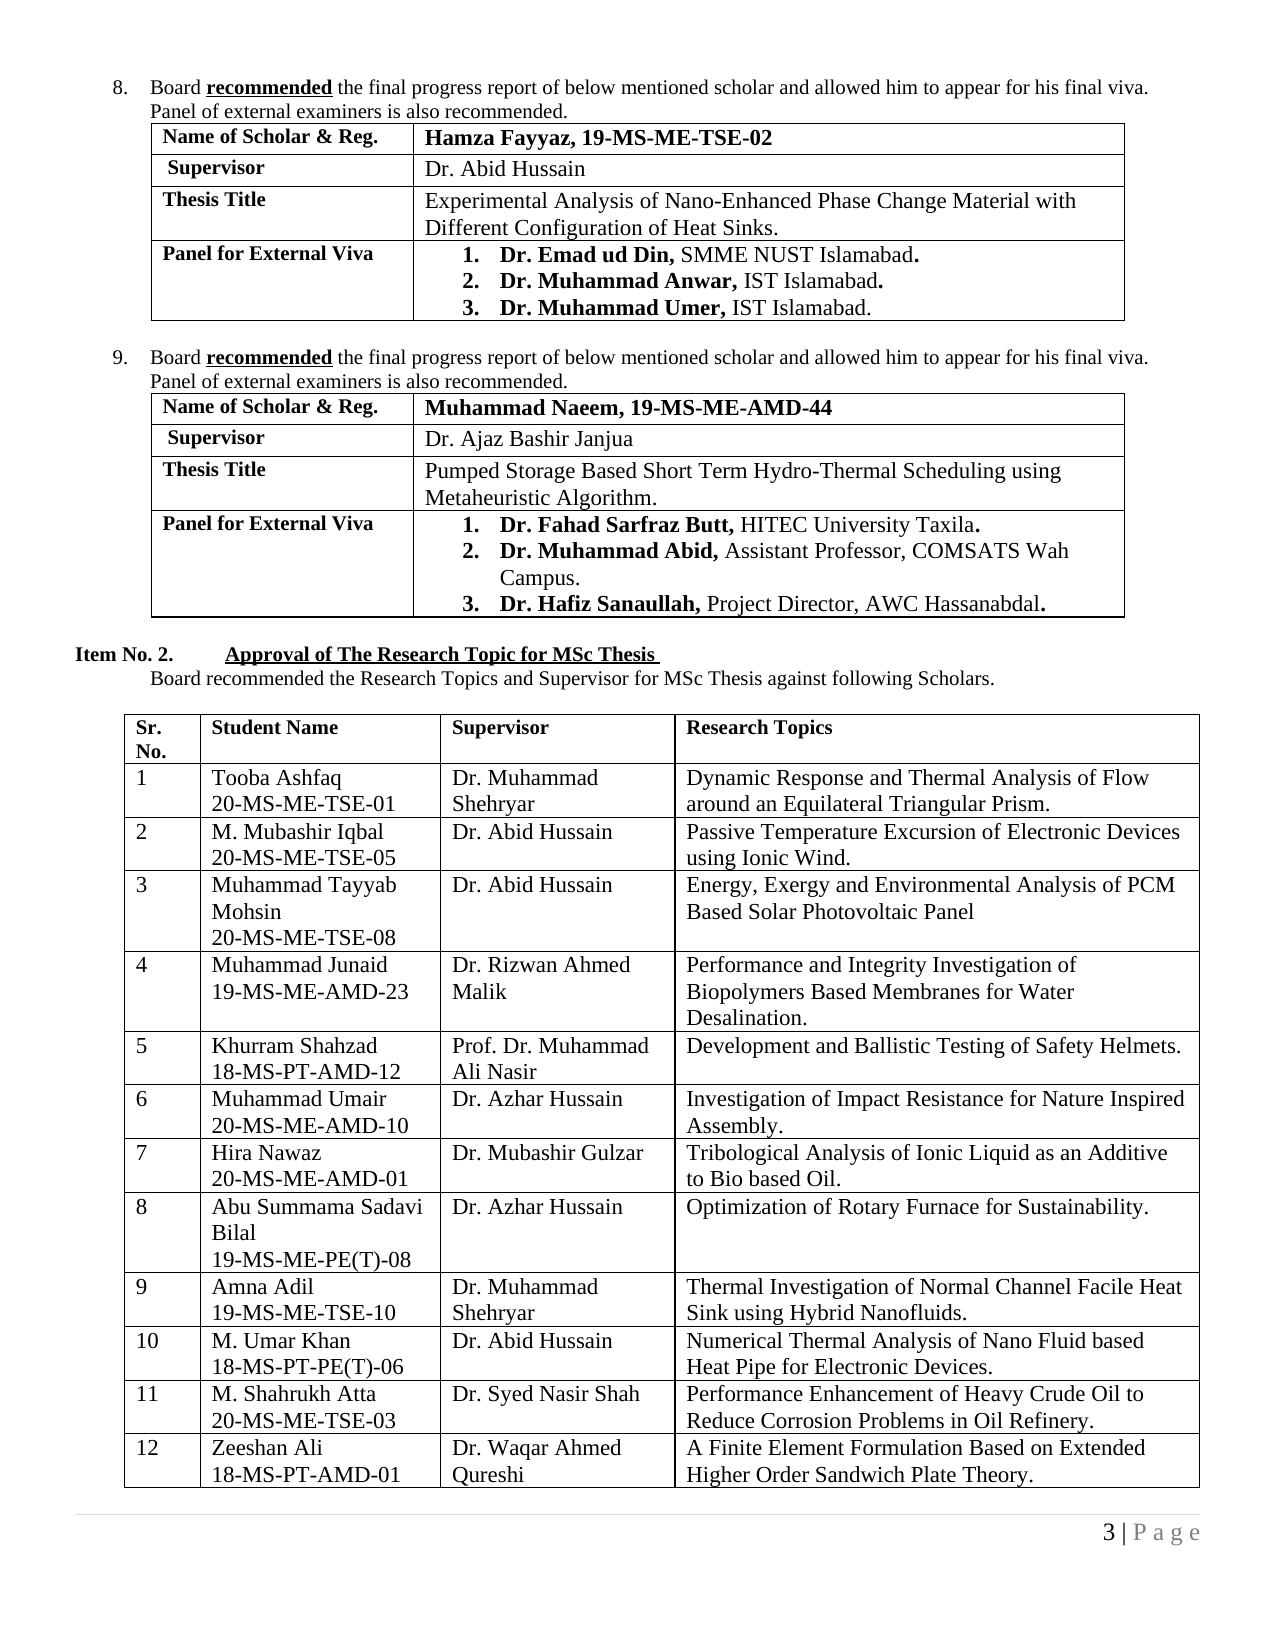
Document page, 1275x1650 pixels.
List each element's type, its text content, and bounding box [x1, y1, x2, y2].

table_cell Pumped Storage Based Short Term Hydro-Thermal Scheduling using Metaheuristic Algorithm. [414, 457, 1124, 510]
table_header Research Topics [676, 715, 1199, 763]
table_cell Dr. Abid Hussain [441, 871, 674, 951]
table_header Hamza Fayyaz, 19-MS-ME-TSE-02 [414, 124, 1124, 154]
table_header Muhammad Naeem, 19-MS-ME-AMD-44 [414, 394, 1124, 424]
table_cell A Finite Element Formulation Based on Extended Higher Order Sandwich Plate Theory. [676, 1434, 1199, 1487]
table_cell Zeeshan Ali 18-MS-PT-AMD-01 [201, 1434, 440, 1487]
table_cell Dr. Abid Hussain [441, 818, 674, 870]
table_cell Numerical Thermal Analysis of Nano Fluid based Heat Pipe for Electronic Devices. [676, 1327, 1199, 1379]
table_cell Dr. Azhar Hussain [441, 1085, 674, 1138]
table_cell Dr. Abid Hussain [414, 155, 1124, 186]
table_cell Dr. Mubashir Gulzar [441, 1139, 674, 1192]
table_cell Thermal Investigation of Normal Channel Facile Heat Sink using Hybrid Nanofluids. [676, 1273, 1199, 1326]
table_cell Supervisor [152, 155, 413, 186]
table_cell Supervisor [152, 425, 413, 456]
table_cell M. Shahrukh Atta 20-MS-ME-TSE-03 [201, 1381, 440, 1433]
table_cell 6 [125, 1085, 200, 1138]
table_cell Dynamic Response and Thermal Analysis of Flow around an Equilateral Triangular Prism. [676, 764, 1199, 817]
table_cell Performance and Integrity Investigation of Biopolymers Based Membranes for Water Desalination. [676, 952, 1199, 1031]
table_cell Dr. Fahad Sarfraz Butt, HITEC University Taxila. Dr. Muhammad Abid, Assistant Professor, COMSATS Wah Campus. Dr. Hafiz Sanaullah, Project Director, AWC Hassanabdal. [414, 511, 1124, 616]
table_cell Dr. Syed Nasir Shah [441, 1381, 674, 1433]
table_cell 7 [125, 1139, 200, 1192]
table_cell Prof. Dr. Muhammad Ali Nasir [441, 1032, 674, 1084]
table_cell Hira Nawaz 20-MS-ME-AMD-01 [201, 1139, 440, 1192]
table_cell 10 [125, 1327, 200, 1379]
table_cell Muhammad Tayyab Mohsin 20-MS-ME-TSE-08 [201, 871, 440, 951]
table_header Name of Scholar & Reg. [152, 124, 413, 154]
table_cell Passive Temperature Excursion of Electronic Devices using Ionic Wind. [676, 818, 1199, 870]
table_cell Panel for External Viva [152, 241, 413, 320]
table_cell Optimization of Rotary Furnace for Sustainability. [676, 1193, 1199, 1272]
table_cell 9 [125, 1273, 200, 1326]
table_cell M. Umar Khan 18-MS-PT-PE(T)-06 [201, 1327, 440, 1379]
table_cell Dr. Waqar Ahmed Qureshi [441, 1434, 674, 1487]
table_cell Amna Adil 19-MS-ME-TSE-10 [201, 1273, 440, 1326]
table_cell Dr. Rizwan Ahmed Malik [441, 952, 674, 1031]
table_cell Dr. Abid Hussain [441, 1327, 674, 1379]
table_header Supervisor [441, 715, 674, 763]
table_cell Energy, Exergy and Environmental Analysis of PCM Based Solar Photovoltaic Panel [676, 871, 1199, 951]
table_header Name of Scholar & Reg. [152, 394, 413, 424]
table_cell Investigation of Impact Resistance for Nature Inspired Assembly. [676, 1085, 1199, 1138]
table_cell Experimental Analysis of Nano-Enhanced Phase Change Material with Different Configuration of Heat Sinks. [414, 187, 1124, 240]
table_cell Dr. Muhammad Shehryar [441, 764, 674, 817]
table_cell Khurram Shahzad 18-MS-PT-AMD-12 [201, 1032, 440, 1084]
table_cell Dr. Muhammad Shehryar [441, 1273, 674, 1326]
list Board recommended the final progress report of below mentioned scholar and allowed him to appear for his final viva. Panel of external examiners is also recommended. [112, 345, 1200, 393]
text Board recommended the Research Topics and Supervisor for MSc Thesis against following Scholars. [75, 666, 1200, 690]
table_cell Performance Enhancement of Heavy Crude Oil to Reduce Corrosion Problems in Oil Refinery. [676, 1381, 1199, 1433]
table_cell 12 [125, 1434, 200, 1487]
table_cell Thesis Title [152, 457, 413, 510]
table_cell Dr. Emad ud Din, SMME NUST Islamabad. Dr. Muhammad Anwar, IST Islamabad. Dr. Muhammad Umer, IST Islamabad. [414, 241, 1124, 320]
table_cell 8 [125, 1193, 200, 1272]
table_cell Dr. Ajaz Bashir Janjua [414, 425, 1124, 456]
table_cell 11 [125, 1381, 200, 1433]
table_cell Thesis Title [152, 187, 413, 240]
table_cell 2 [125, 818, 200, 870]
table_header Sr. No. [125, 715, 200, 763]
table_cell Dr. Azhar Hussain [441, 1193, 674, 1272]
table_cell 3 [125, 871, 200, 951]
table_cell Muhammad Junaid 19-MS-ME-AMD-23 [201, 952, 440, 1031]
list Board recommended the final progress report of below mentioned scholar and allowed him to appear for his final viva. Panel of external examiners is also recommended. [112, 75, 1200, 123]
table_cell Tooba Ashfaq 20-MS-ME-TSE-01 [201, 764, 440, 817]
table_cell 4 [125, 952, 200, 1031]
table_cell 1 [125, 764, 200, 817]
table_cell M. Mubashir Iqbal 20-MS-ME-TSE-05 [201, 818, 440, 870]
table_cell Panel for External Viva [152, 511, 413, 616]
table_cell Abu Summama Sadavi Bilal 19-MS-ME-PE(T)-08 [201, 1193, 440, 1272]
table_cell Tribological Analysis of Ionic Liquid as an Additive to Bio based Oil. [676, 1139, 1199, 1192]
table_cell 5 [125, 1032, 200, 1084]
table_cell Muhammad Umair 20-MS-ME-AMD-10 [201, 1085, 440, 1138]
text Item No. 2. Approval of The Research Topic for MSc Thesis [75, 642, 1200, 666]
table_cell Development and Ballistic Testing of Safety Helmets. [676, 1032, 1199, 1084]
table_header Student Name [201, 715, 440, 763]
